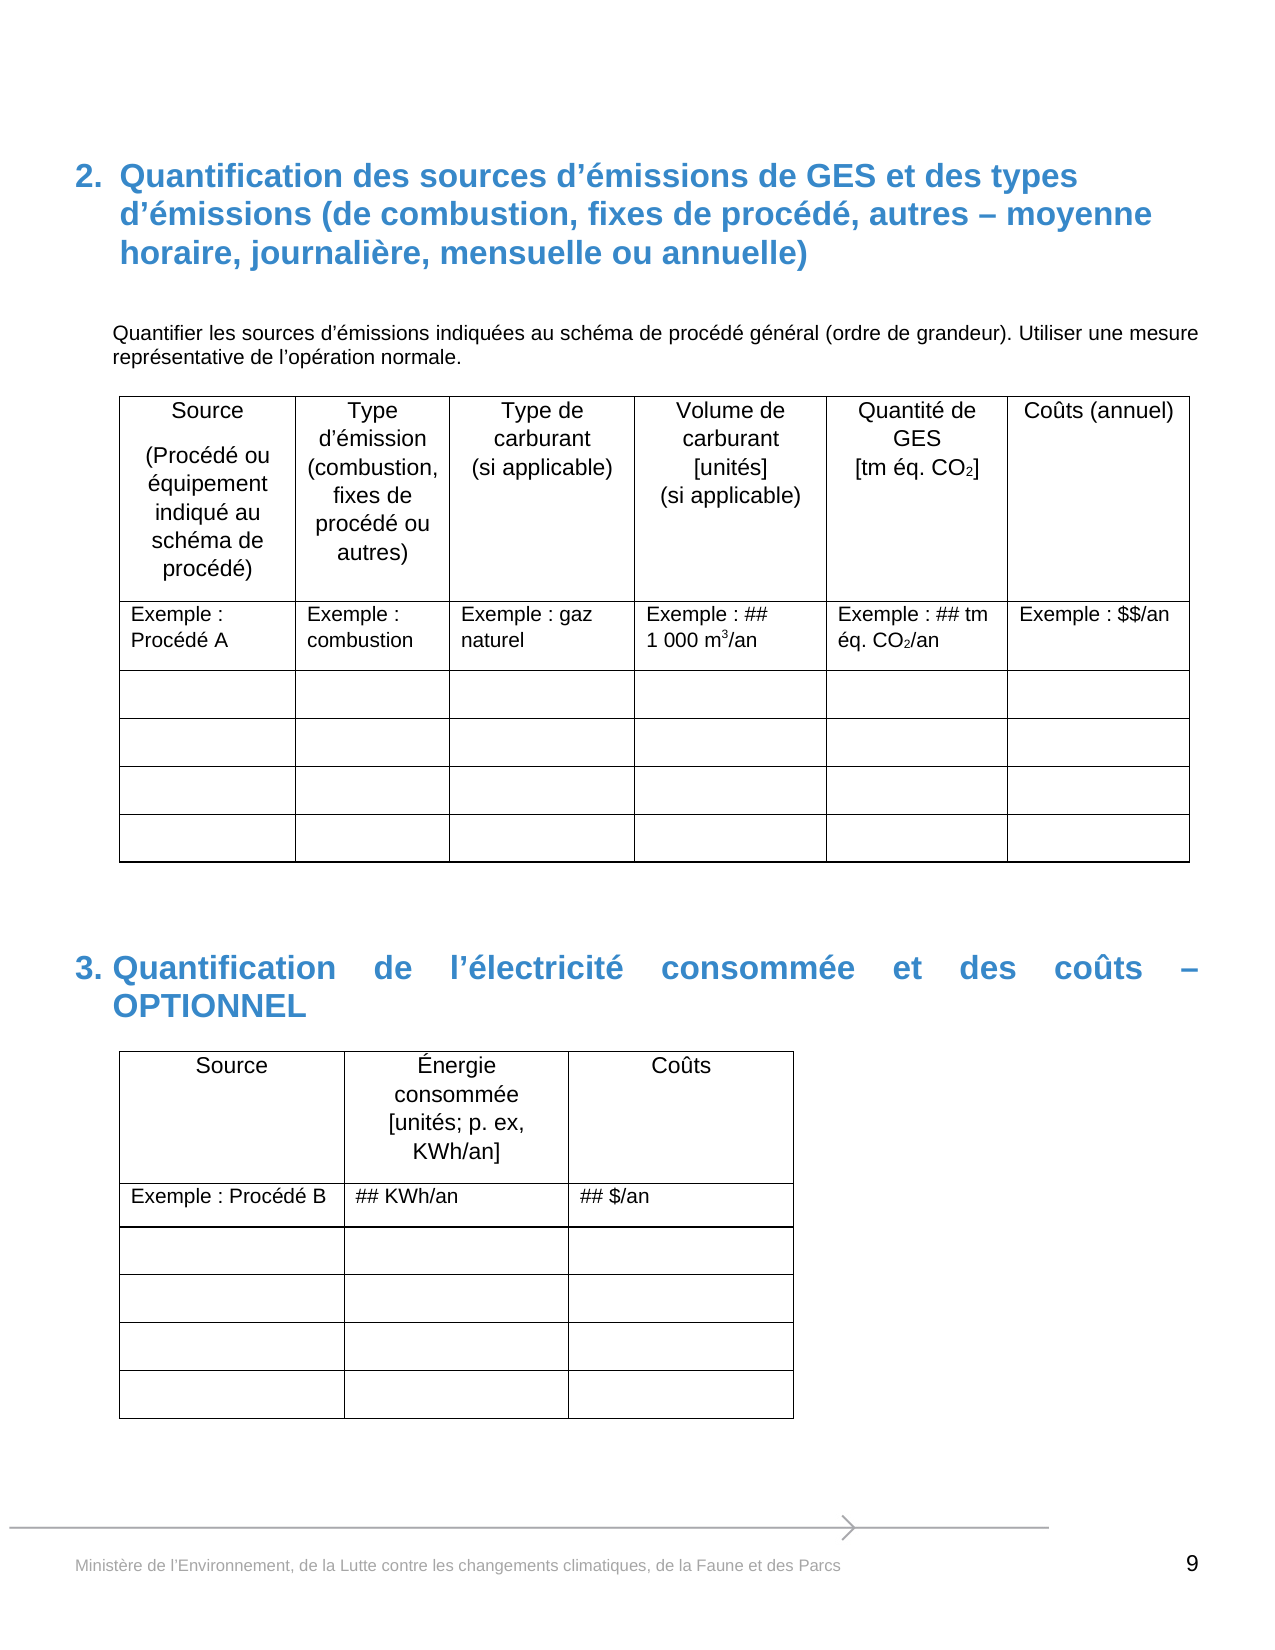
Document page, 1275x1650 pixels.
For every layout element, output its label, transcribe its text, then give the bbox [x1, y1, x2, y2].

table_cell [120, 1228, 344, 1274]
table_header Énergie consommée [unités; p. ex, KWh/an] [345, 1052, 568, 1183]
table_cell [296, 767, 449, 813]
table_cell [120, 1371, 344, 1418]
table_cell [120, 1323, 344, 1370]
table_cell [827, 767, 1007, 813]
table_header Type d’émission (combustion, fixes de procédé ou autres) [296, 397, 449, 601]
table_cell ## KWh/an [345, 1184, 568, 1226]
table_cell [345, 1371, 568, 1418]
table_cell [120, 767, 295, 813]
table_cell Exemple : ## tm éq. CO2/an [827, 602, 1007, 670]
table_cell [635, 815, 826, 861]
table_header Quantité de GES [tm éq. CO2] [827, 397, 1007, 601]
table_cell [345, 1275, 568, 1322]
table_cell [635, 767, 826, 813]
table_cell [635, 671, 826, 718]
table_cell Exemple : Procédé A [120, 602, 295, 670]
table_cell [120, 815, 295, 861]
table_header Coûts (annuel) [1008, 397, 1189, 601]
table_cell [569, 1228, 793, 1274]
table_cell [827, 815, 1007, 861]
table_cell [450, 767, 634, 813]
table_cell Exemple : $$/an [1008, 602, 1189, 670]
table_header Volume de carburant [unités] (si applicable) [635, 397, 826, 601]
list Quantification des sources d’émissions de GES et des types d’émissions (de combustion, fixes de procédé, autres – moyenne horaire, journalière, mensuelle ou annuelle) [75, 156, 1200, 271]
table_cell [450, 815, 634, 861]
table_cell [1008, 815, 1189, 861]
table_cell [635, 719, 826, 766]
table_cell [450, 719, 634, 766]
table_cell [296, 719, 449, 766]
table_cell [120, 1275, 344, 1322]
table_cell [120, 719, 295, 766]
table_cell [569, 1371, 793, 1418]
table_cell Exemple : gaz naturel [450, 602, 634, 670]
table_cell [296, 671, 449, 718]
text Quantifier les sources d’émissions indiquées au schéma de procédé général (ordre de grandeur). Utiliser une mesure représentative de l’opération normale. [112, 321, 1200, 369]
table_cell [296, 815, 449, 861]
picture [9, 1511, 1055, 1545]
table_cell [450, 671, 634, 718]
table_cell [345, 1228, 568, 1274]
table_header Source [120, 1052, 344, 1183]
table_cell Exemple : Procédé B [120, 1184, 344, 1226]
subtitle Quantification de l’électricité consommée et des coûts – OPTIONNEL [75, 948, 1200, 1025]
table_header Type de carburant (si applicable) [450, 397, 634, 601]
table_cell [827, 671, 1007, 718]
table_cell [569, 1323, 793, 1370]
table_cell Exemple : combustion [296, 602, 449, 670]
table_header Source (Procédé ou équipement indiqué au schéma de procédé) [120, 397, 295, 601]
table_cell [1008, 767, 1189, 813]
table_cell [827, 719, 1007, 766]
table_cell [569, 1275, 793, 1322]
table_cell [120, 671, 295, 718]
table_cell ## $/an [569, 1184, 793, 1226]
table_cell [1008, 719, 1189, 766]
table_cell [345, 1323, 568, 1370]
table_header Coûts [569, 1052, 793, 1183]
table_cell Exemple : ## 1 000 m3/an [635, 602, 826, 670]
table_cell [1008, 671, 1189, 718]
